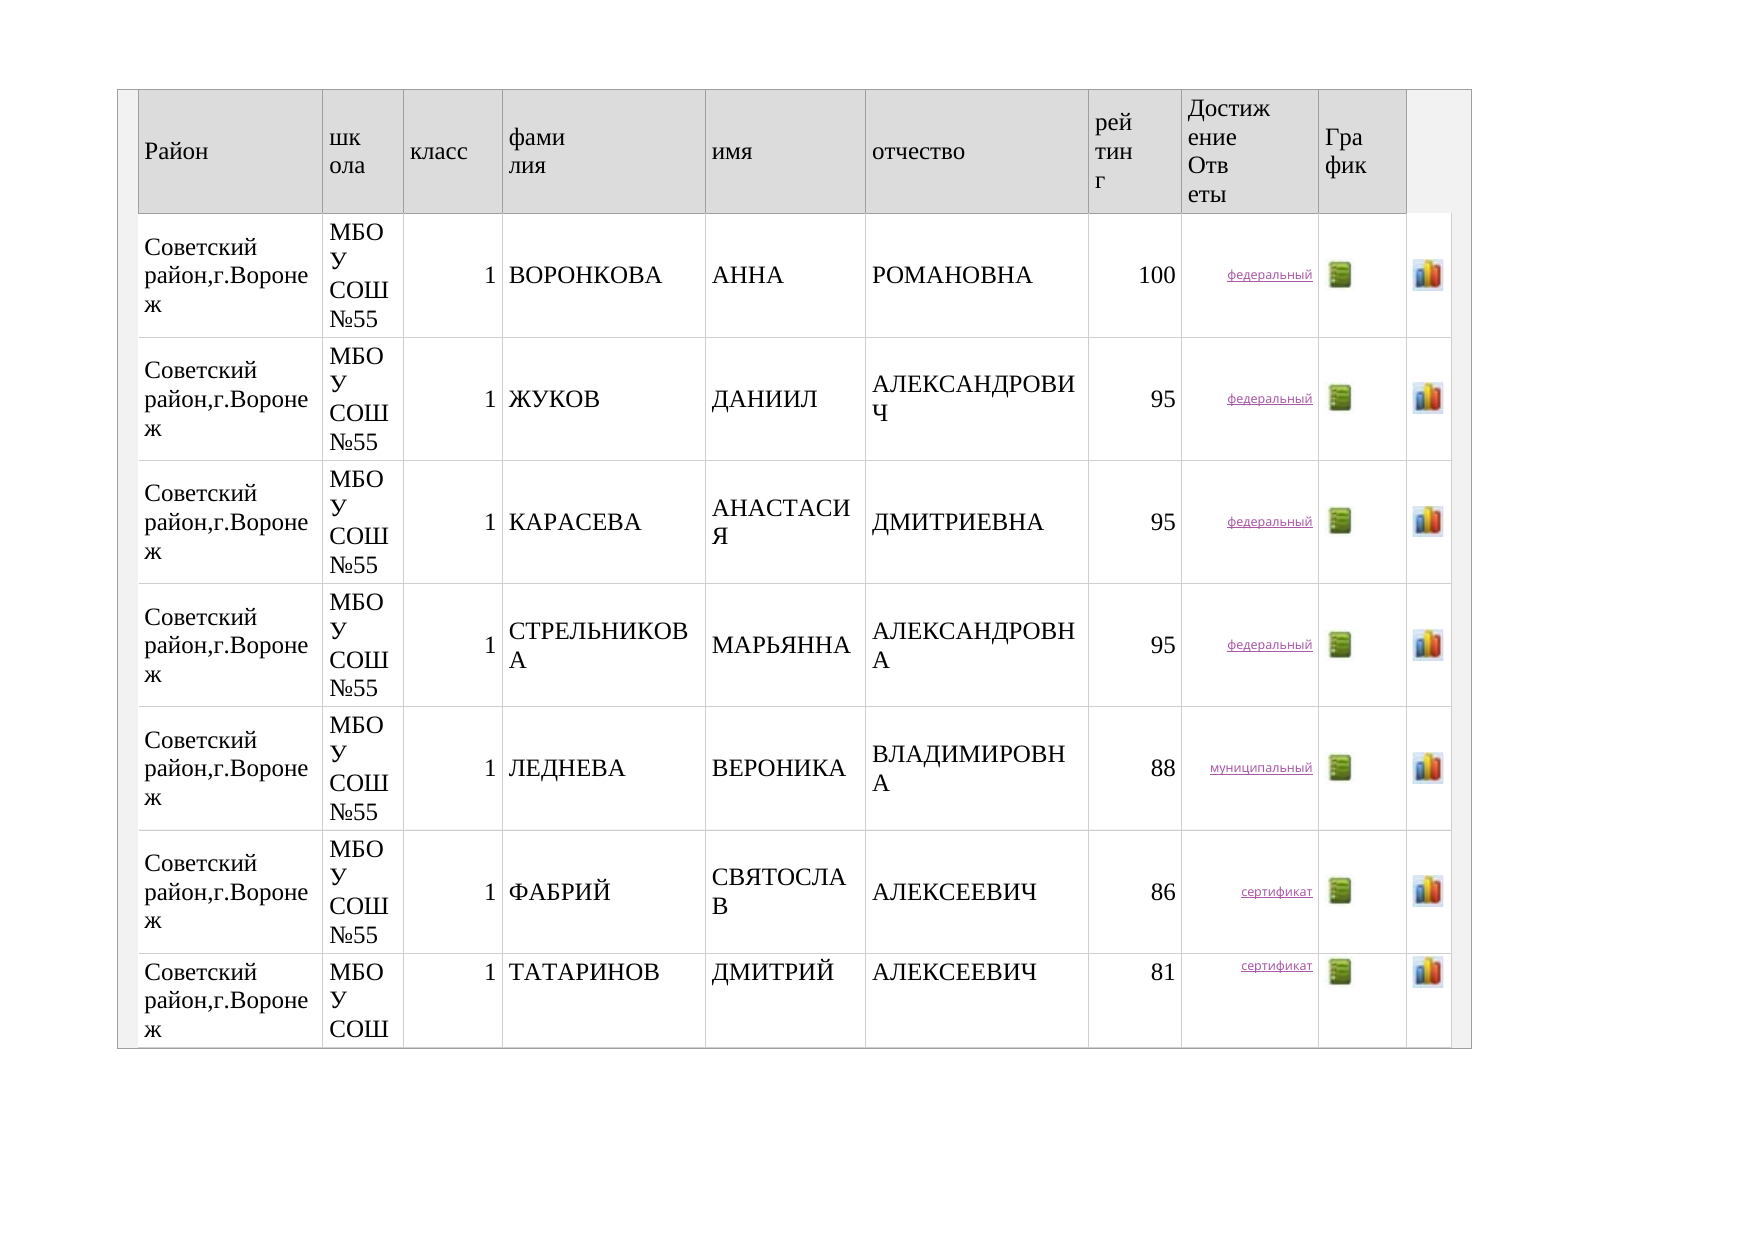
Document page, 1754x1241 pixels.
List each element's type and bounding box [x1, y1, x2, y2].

picture [1324, 629, 1356, 661]
table_cell [118, 90, 322, 1048]
picture [1324, 752, 1356, 784]
picture [1324, 259, 1356, 291]
picture [1412, 752, 1444, 784]
picture [1324, 506, 1356, 537]
picture [1412, 629, 1444, 661]
picture [1412, 956, 1444, 988]
picture [1324, 956, 1356, 988]
picture [1324, 875, 1356, 907]
picture [1412, 506, 1444, 537]
table_cell [1407, 90, 1471, 1048]
picture [1324, 382, 1356, 414]
picture [1412, 382, 1444, 414]
picture [1412, 875, 1444, 907]
picture [1412, 259, 1444, 291]
